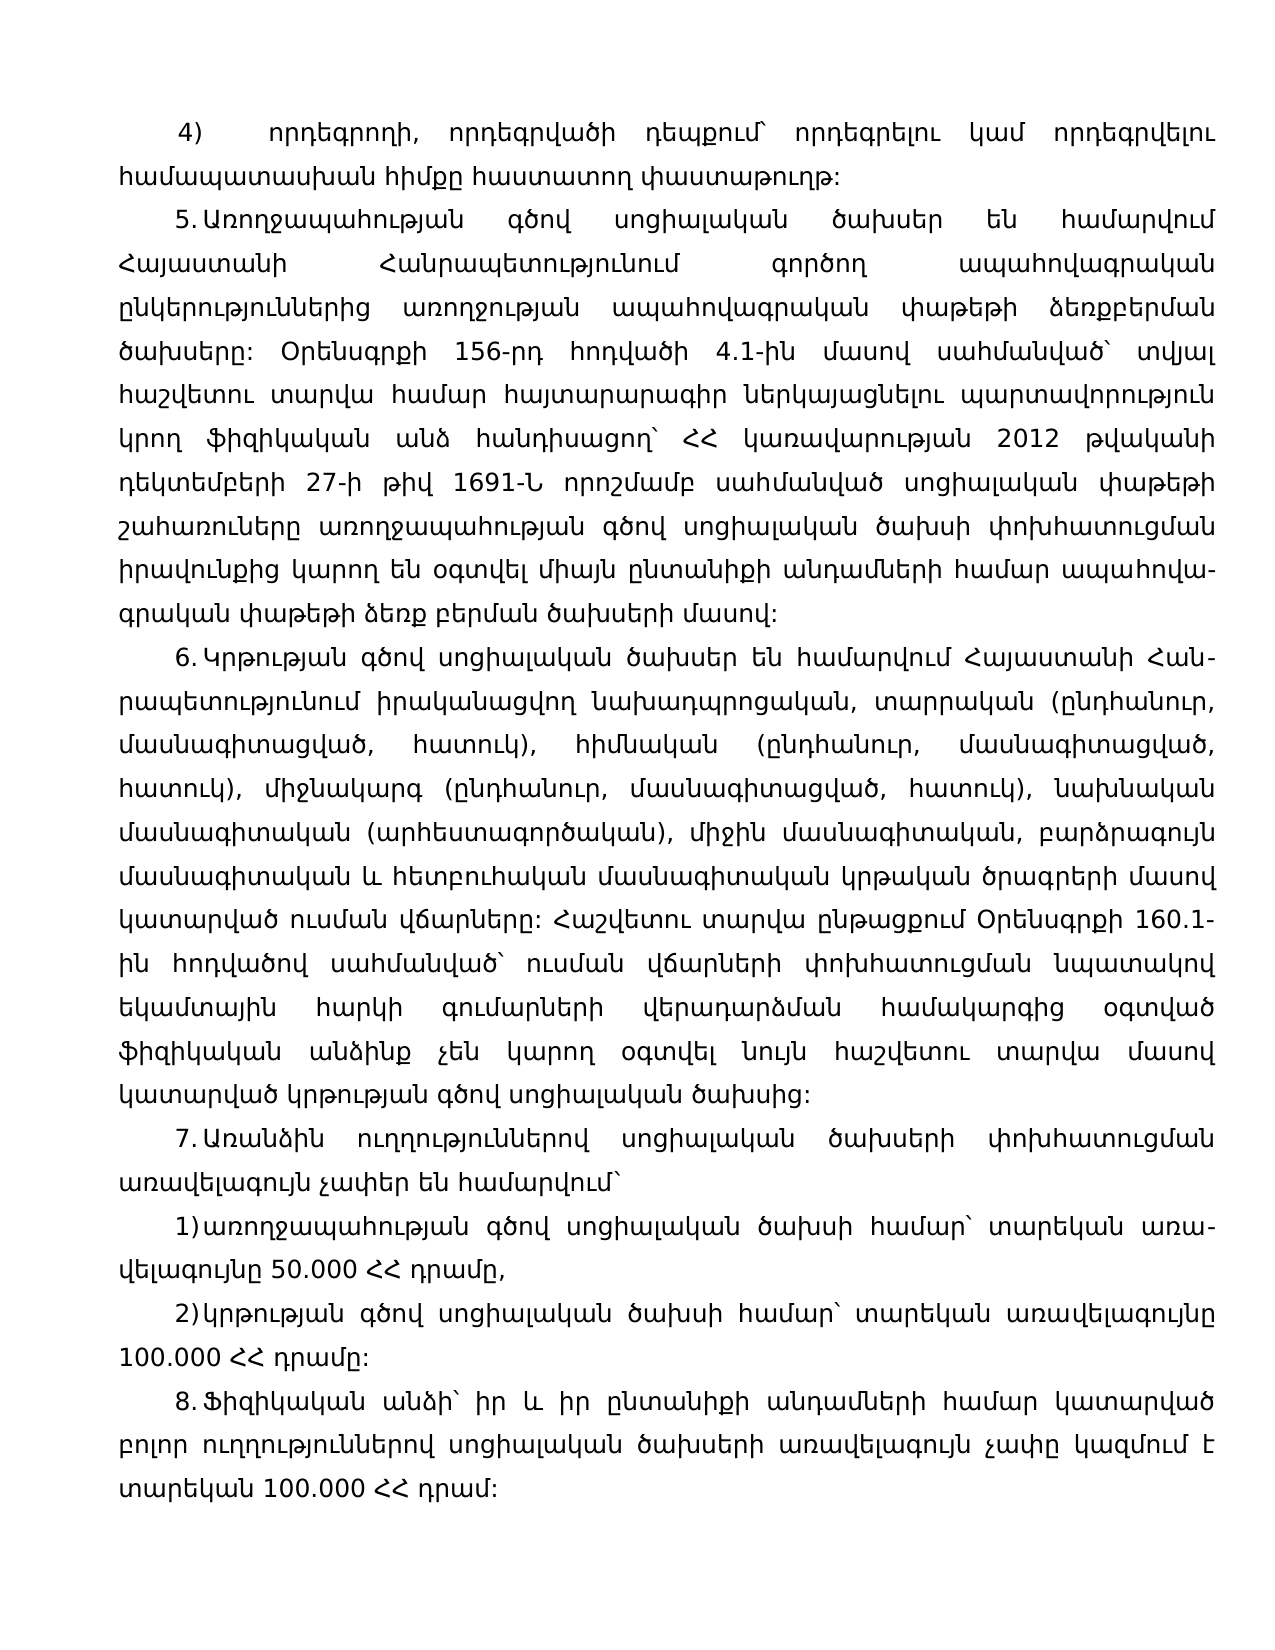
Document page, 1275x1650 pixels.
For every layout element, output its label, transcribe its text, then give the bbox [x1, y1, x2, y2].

list Առանձին ուղղություններով սոցիալական ծախսերի փոխհատուցման առավելագույն չափեր են համարվում` [118, 1124, 1216, 1197]
list Առողջապահության գծով սոցիալական ծախսեր են համարվում Հայաստանի Հանրապետությունում գործող ապահովագրական ընկերություններից առողջության ապահովագրական փաթեթի ձեռքբերման ծախսերը: Օրենսգրքի 156-րդ հոդվածի 4.1-ին մասով սահմանված՝ տվյալ հաշվետու տարվա համար հայտարարագիր ներկայացնելու պարտավորություն կրող ֆիզիկական անձ հանդիսացող՝ ՀՀ կառավարության 2012 թվականի դեկտեմբերի 27-ի թիվ 1691-Ն որոշմամբ սահմանված սոցիալական փաթեթի շահառուները առողջապահության գծով սոցիալական ծախսի փոխհատուցման իրավունքից կարող են օգտվել միայն ընտանիքի անդամների համար ապահովագրական փաթեթի ձեռք բերման ծախսերի մասով: [118, 206, 1216, 628]
list Կրթության գծով սոցիալական ծախսեր են համարվում Հայաստանի Հանրապետությունում իրականացվող նախադպրոցական, տարրական (ընդհանուր, մասնագիտացված, հատուկ), հիմնական (ընդհանուր, մասնագիտացված, հատուկ), միջնակարգ (ընդհանուր, մասնագիտացված, հատուկ), նախնական մասնագիտական (արհեստագործական), միջին մասնագիտական, բարձրագույն մասնագիտական և հետբուհական մասնագիտական կրթական ծրագրերի մասով կատարված ուսման վճարները: Հաշվետու տարվա ընթացքում Օրենսգրքի 160.1-ին հոդվածով սահմանված՝ ուսման վճարների փոխհատուցման նպատակով եկամտային հարկի գումարների վերադարձման համակարգից օգտված ֆիզիկական անձինք չեն կարող օգտվել նույն հաշվետու տարվա մասով կատարված կրթության գծով սոցիալական ծախսից: [118, 643, 1216, 1110]
list կրթության գծով սոցիալական ծախսի համար՝ տարեկան առավելագույնը 100.000 ՀՀ դրամը: [118, 1299, 1216, 1372]
list առողջապահության գծով սոցիալական ծախսի համար՝ տարեկան առավելագույնը 50.000 ՀՀ դրամը, [118, 1212, 1216, 1285]
list որդեգրողի, որդեգրվածի դեպքում՝ որդեգրելու կամ որդեգրվելու համապատասխան հիմքը հաստատող փաստաթուղթ: [118, 118, 1216, 191]
list Ֆիզիկական անձի՝ իր և իր ընտանիքի անդամների համար կատարված բոլոր ուղղություններով սոցիալական ծախսերի առավելագույն չափը կազմում է տարեկան 100.000 ՀՀ դրամ: [118, 1387, 1216, 1503]
